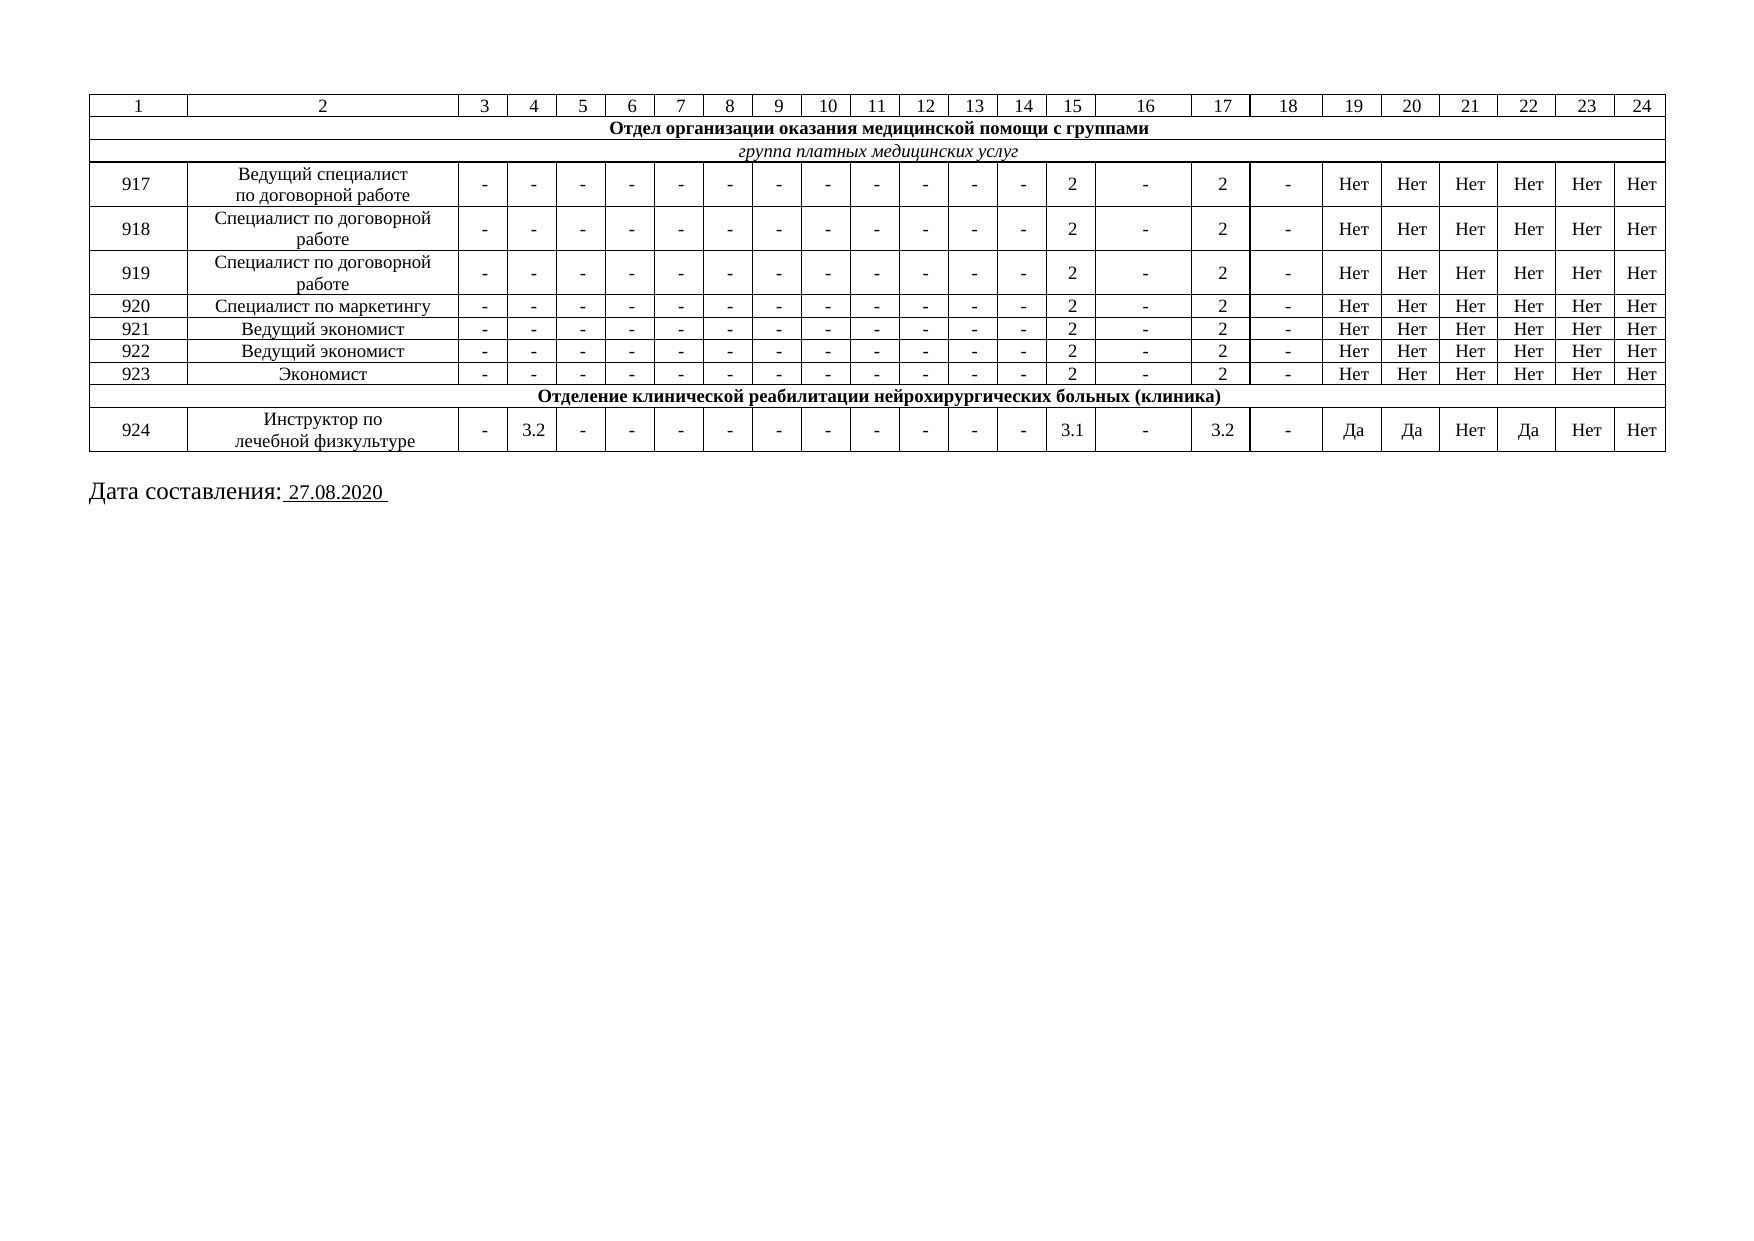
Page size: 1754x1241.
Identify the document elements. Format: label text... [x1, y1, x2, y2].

table_header 22 [1498, 95, 1555, 116]
table_cell - [459, 163, 507, 206]
table_cell - [704, 408, 752, 451]
table_cell - [900, 163, 948, 206]
table_cell Нет [1615, 295, 1665, 317]
table_cell - [949, 163, 997, 206]
table_cell - [655, 251, 703, 294]
table_cell Нет [1440, 363, 1497, 384]
table_cell Нет [1323, 207, 1381, 250]
table_cell Нет [1615, 318, 1665, 339]
table_cell - [557, 363, 605, 384]
table_cell Нет [1556, 318, 1614, 339]
table_cell 2 [1047, 318, 1095, 339]
table_cell Нет [1615, 251, 1665, 294]
table_cell 2 [1192, 207, 1249, 250]
table_cell Нет [1323, 340, 1381, 362]
table_cell - [949, 295, 997, 317]
table_cell Нет [1498, 207, 1555, 250]
table_cell - [802, 408, 850, 451]
table_cell 923 [90, 363, 187, 384]
table_cell Нет [1556, 251, 1614, 294]
table_cell Нет [1498, 340, 1555, 362]
table_cell Нет [1498, 363, 1555, 384]
table_cell - [1251, 251, 1322, 294]
table_cell 2 [1192, 295, 1249, 317]
table_cell - [459, 295, 507, 317]
table_header 18 [1251, 95, 1322, 116]
table_cell - [998, 340, 1046, 362]
table_cell - [508, 207, 556, 250]
table_cell - [802, 251, 850, 294]
table_cell группа платных медицинских услуг [90, 140, 1665, 161]
table_cell - [459, 408, 507, 451]
table_cell 2 [1192, 251, 1249, 294]
table_cell - [606, 408, 654, 451]
table_cell - [802, 340, 850, 362]
table_cell Нет [1382, 251, 1439, 294]
table_cell Нет [1323, 295, 1381, 317]
table_cell Нет [1440, 207, 1497, 250]
table_header 12 [900, 95, 948, 116]
table_cell Нет [1440, 408, 1497, 451]
table_cell - [606, 163, 654, 206]
table_header 4 [508, 95, 556, 116]
table_cell - [508, 295, 556, 317]
table_cell Нет [1556, 295, 1614, 317]
table_cell Специалист по маркетингу [188, 295, 458, 317]
table_cell - [753, 295, 801, 317]
table_cell Нет [1498, 295, 1555, 317]
table_header 2 [188, 95, 458, 116]
table_cell - [655, 207, 703, 250]
table_cell - [459, 340, 507, 362]
table_cell - [851, 163, 899, 206]
table_cell - [704, 295, 752, 317]
table_cell - [508, 318, 556, 339]
table_cell - [459, 318, 507, 339]
table_cell - [704, 363, 752, 384]
table_cell - [753, 318, 801, 339]
table_cell 3.1 [1047, 408, 1095, 451]
table_cell 918 [90, 207, 187, 250]
table_cell - [1096, 207, 1191, 250]
table_cell 2 [1047, 340, 1095, 362]
table_cell - [900, 207, 948, 250]
table_cell Нет [1440, 318, 1497, 339]
table_cell - [851, 207, 899, 250]
table_cell Нет [1382, 295, 1439, 317]
table_cell - [508, 251, 556, 294]
table_cell - [998, 408, 1046, 451]
table_cell - [704, 207, 752, 250]
table_cell - [557, 295, 605, 317]
table_cell - [802, 295, 850, 317]
table_cell - [753, 207, 801, 250]
table_cell - [1096, 163, 1191, 206]
table_header 8 [704, 95, 752, 116]
table_cell - [998, 207, 1046, 250]
table_cell - [557, 163, 605, 206]
table_cell 917 [90, 163, 187, 206]
table_cell 2 [1047, 295, 1095, 317]
table_cell - [998, 318, 1046, 339]
table_header 13 [949, 95, 997, 116]
table_cell - [1096, 251, 1191, 294]
table_cell 2 [1192, 163, 1249, 206]
table_cell - [949, 251, 997, 294]
table_cell Нет [1323, 163, 1381, 206]
table_header 17 [1192, 95, 1249, 116]
table_cell - [1096, 318, 1191, 339]
table_cell - [459, 251, 507, 294]
table_cell Нет [1556, 340, 1614, 362]
table_cell Нет [1323, 318, 1381, 339]
table_header 11 [851, 95, 899, 116]
table_cell - [655, 295, 703, 317]
table_cell - [1096, 295, 1191, 317]
table_cell - [753, 163, 801, 206]
table_cell - [1096, 363, 1191, 384]
table_cell Да [1498, 408, 1555, 451]
table_cell Нет [1498, 251, 1555, 294]
table_cell - [1096, 408, 1191, 451]
table_cell - [508, 340, 556, 362]
table_header 6 [606, 95, 654, 116]
table_cell 2 [1047, 363, 1095, 384]
table_header 23 [1556, 95, 1614, 116]
table_cell Нет [1615, 408, 1665, 451]
table_cell - [557, 318, 605, 339]
table_cell - [900, 295, 948, 317]
table_cell Инструктор по лечебной физкультуре [188, 408, 458, 451]
table_header 5 [557, 95, 605, 116]
table_cell - [802, 207, 850, 250]
table_cell - [949, 340, 997, 362]
table_cell - [655, 163, 703, 206]
table_cell - [802, 363, 850, 384]
table_cell - [459, 207, 507, 250]
table_cell - [949, 318, 997, 339]
table_header 14 [998, 95, 1046, 116]
table_header 15 [1047, 95, 1095, 116]
table_cell - [606, 295, 654, 317]
table_cell 2 [1047, 207, 1095, 250]
table_cell 3.2 [1192, 408, 1249, 451]
table_cell Нет [1498, 318, 1555, 339]
table_cell Ведущий экономист [188, 318, 458, 339]
table_cell - [704, 340, 752, 362]
table_cell 2 [1192, 318, 1249, 339]
table_cell Нет [1440, 251, 1497, 294]
table_cell - [949, 363, 997, 384]
table_cell 919 [90, 251, 187, 294]
table_cell - [606, 207, 654, 250]
table_cell Специалист по договорной работе [188, 251, 458, 294]
table_cell 922 [90, 340, 187, 362]
table_cell Нет [1615, 340, 1665, 362]
table_cell - [900, 340, 948, 362]
table_cell Нет [1382, 163, 1439, 206]
table_cell - [998, 251, 1046, 294]
table_cell - [606, 251, 654, 294]
table_cell - [1251, 340, 1322, 362]
table_cell - [998, 363, 1046, 384]
table_cell - [655, 318, 703, 339]
table_cell Нет [1382, 363, 1439, 384]
table_cell 920 [90, 295, 187, 317]
table_cell - [508, 363, 556, 384]
table_header 19 [1323, 95, 1381, 116]
table_cell - [802, 318, 850, 339]
table_cell - [655, 340, 703, 362]
table_header 3 [459, 95, 507, 116]
table_cell - [606, 318, 654, 339]
table_cell - [655, 408, 703, 451]
table_cell - [704, 318, 752, 339]
table_cell - [508, 163, 556, 206]
table_cell 2 [1192, 363, 1249, 384]
table_cell - [655, 363, 703, 384]
table_cell Нет [1323, 363, 1381, 384]
table_cell Нет [1323, 251, 1381, 294]
table_cell Нет [1556, 163, 1614, 206]
table_cell - [900, 251, 948, 294]
table_cell - [459, 363, 507, 384]
table_cell Нет [1440, 163, 1497, 206]
table_cell Ведущий специалист по договорной работе [188, 163, 458, 206]
table_cell Отдел организации оказания медицинской помощи с группами [90, 117, 1665, 139]
table_cell Нет [1615, 363, 1665, 384]
table_cell Ведущий экономист [188, 340, 458, 362]
table_cell - [851, 363, 899, 384]
table_cell - [851, 295, 899, 317]
table_cell - [753, 408, 801, 451]
table_cell - [606, 363, 654, 384]
table_cell - [704, 251, 752, 294]
table_cell - [1251, 295, 1322, 317]
table_cell Нет [1615, 207, 1665, 250]
table_cell Нет [1382, 207, 1439, 250]
table_cell - [851, 251, 899, 294]
table_cell - [1096, 340, 1191, 362]
table_cell Отделение клинической реабилитации нейрохирургических больных (клиника) [90, 385, 1665, 407]
table_cell Нет [1556, 207, 1614, 250]
table_header 9 [753, 95, 801, 116]
table_cell - [753, 251, 801, 294]
table_cell 924 [90, 408, 187, 451]
table_cell - [1251, 363, 1322, 384]
table_cell - [753, 340, 801, 362]
table_cell - [1251, 207, 1322, 250]
table_cell Да [1323, 408, 1381, 451]
table_header 7 [655, 95, 703, 116]
table_cell Нет [1382, 318, 1439, 339]
table_cell - [753, 363, 801, 384]
table_cell - [949, 408, 997, 451]
table_cell 2 [1047, 251, 1095, 294]
table_cell 2 [1047, 163, 1095, 206]
table_cell Да [1382, 408, 1439, 451]
table_cell Нет [1615, 163, 1665, 206]
table_cell Нет [1556, 408, 1614, 451]
table_cell 2 [1192, 340, 1249, 362]
table_cell Нет [1440, 295, 1497, 317]
table_cell - [1251, 408, 1322, 451]
table_cell 3.2 [508, 408, 556, 451]
table_header 1 [90, 95, 187, 116]
table_cell Специалист по договорной работе [188, 207, 458, 250]
table_cell - [1251, 163, 1322, 206]
table_cell 921 [90, 318, 187, 339]
table_cell - [851, 318, 899, 339]
table_cell - [557, 408, 605, 451]
table_cell - [998, 295, 1046, 317]
table_cell - [704, 163, 752, 206]
table_cell Нет [1498, 163, 1555, 206]
table_cell Экономист [188, 363, 458, 384]
table_cell - [949, 207, 997, 250]
table_cell - [802, 163, 850, 206]
table_header 20 [1382, 95, 1439, 116]
table_cell - [851, 408, 899, 451]
table_cell - [557, 251, 605, 294]
table_cell - [998, 163, 1046, 206]
table_header 21 [1440, 95, 1497, 116]
table_cell - [900, 363, 948, 384]
table_cell - [1251, 318, 1322, 339]
table_cell Нет [1382, 340, 1439, 362]
table_header 10 [802, 95, 850, 116]
table_cell - [900, 318, 948, 339]
table_cell - [900, 408, 948, 451]
table_header 16 [1096, 95, 1191, 116]
table_cell - [557, 340, 605, 362]
text Дата составления: 27.08.2020 [89, 476, 1665, 505]
table_cell - [606, 340, 654, 362]
table_cell Нет [1556, 363, 1614, 384]
table_cell Нет [1440, 340, 1497, 362]
table_cell - [851, 340, 899, 362]
table_header 24 [1615, 95, 1665, 116]
table_cell - [557, 207, 605, 250]
